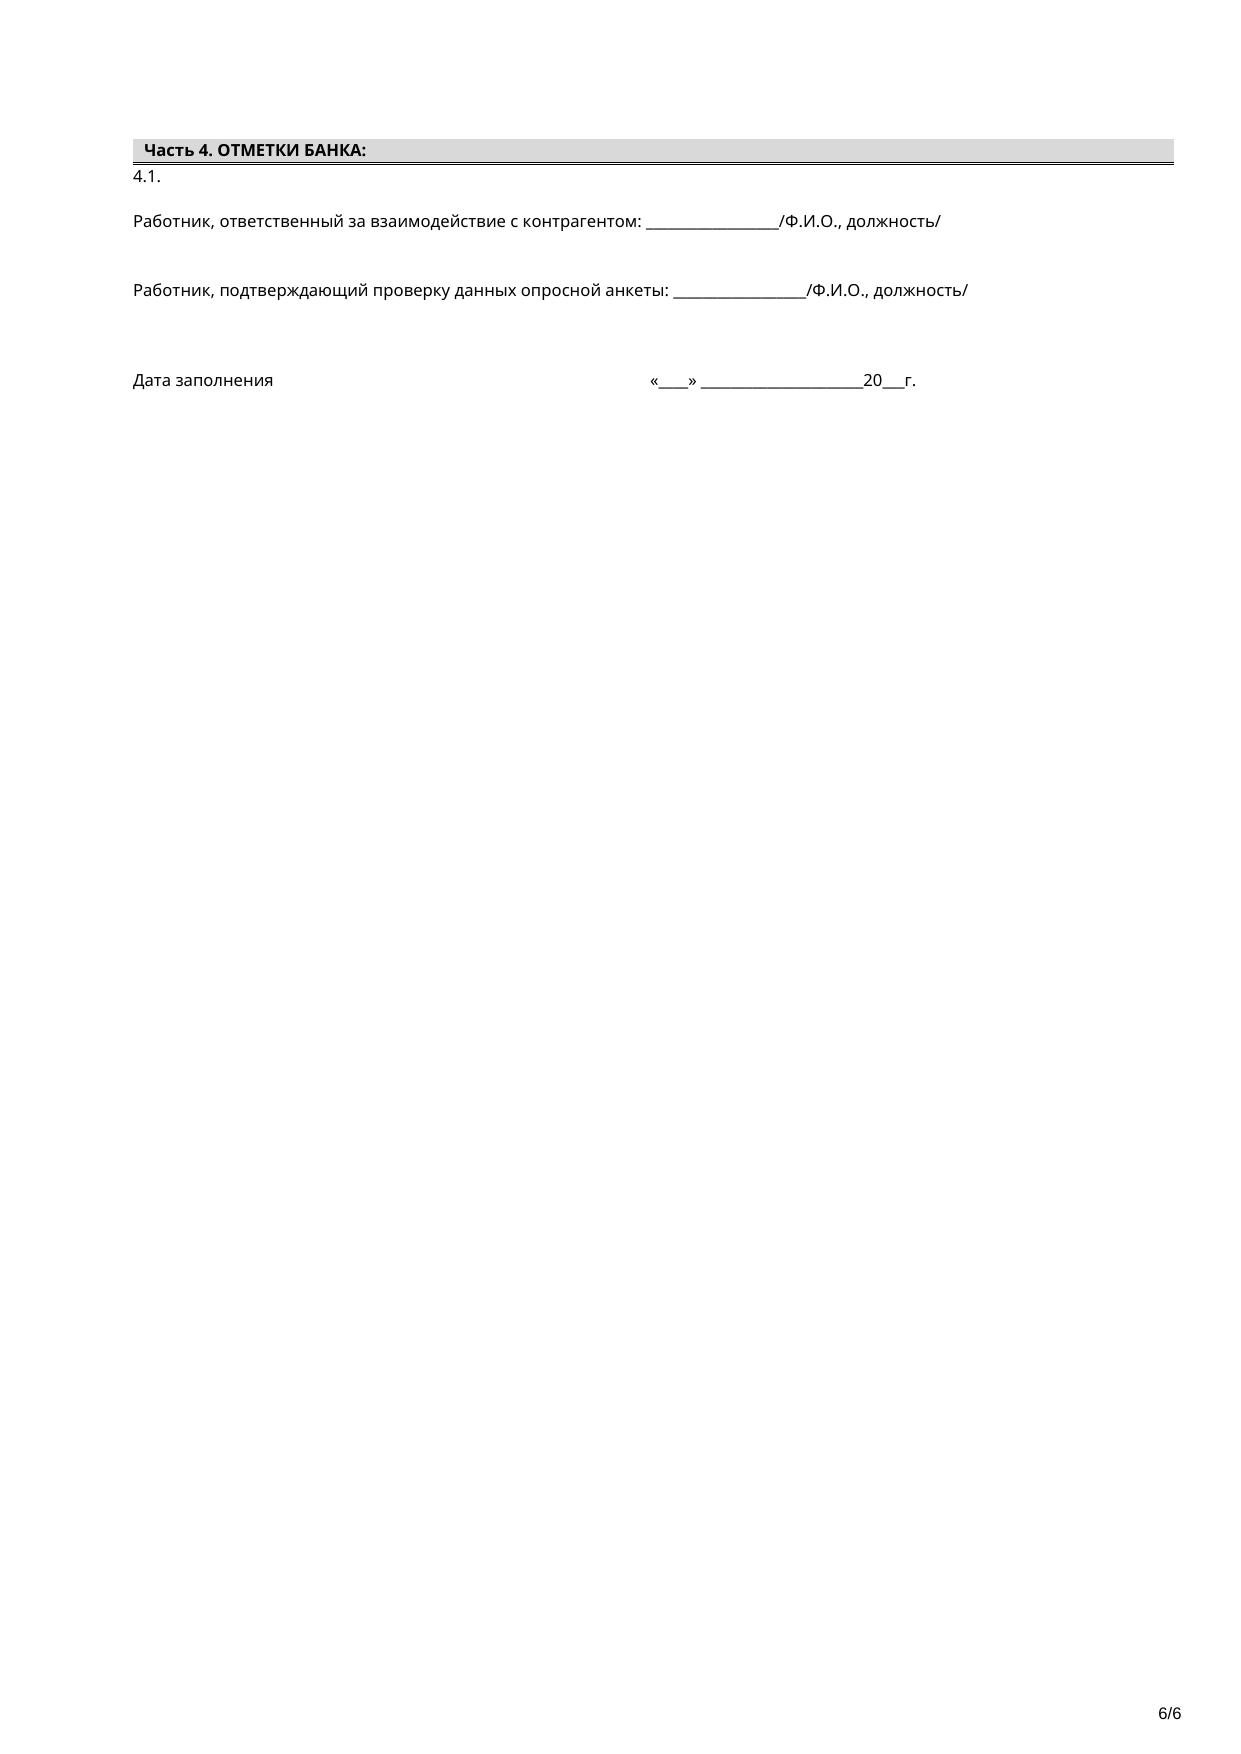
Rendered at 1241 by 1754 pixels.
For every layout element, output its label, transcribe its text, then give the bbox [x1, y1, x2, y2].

text 4.1. [133, 165, 1181, 187]
table_header Часть 4. ОТМЕТКИ БАНКА: [133, 139, 1174, 162]
text Работник, подтверждающий проверку данных опросной анкеты: __________________/Ф.И.О., должность/ [133, 278, 1181, 301]
text Работник, ответственный за взаимодействие с контрагентом: __________________/Ф.И.О., должность/ [133, 210, 1181, 233]
text Дата заполнения «____» ______________________20___г. [133, 369, 1181, 392]
